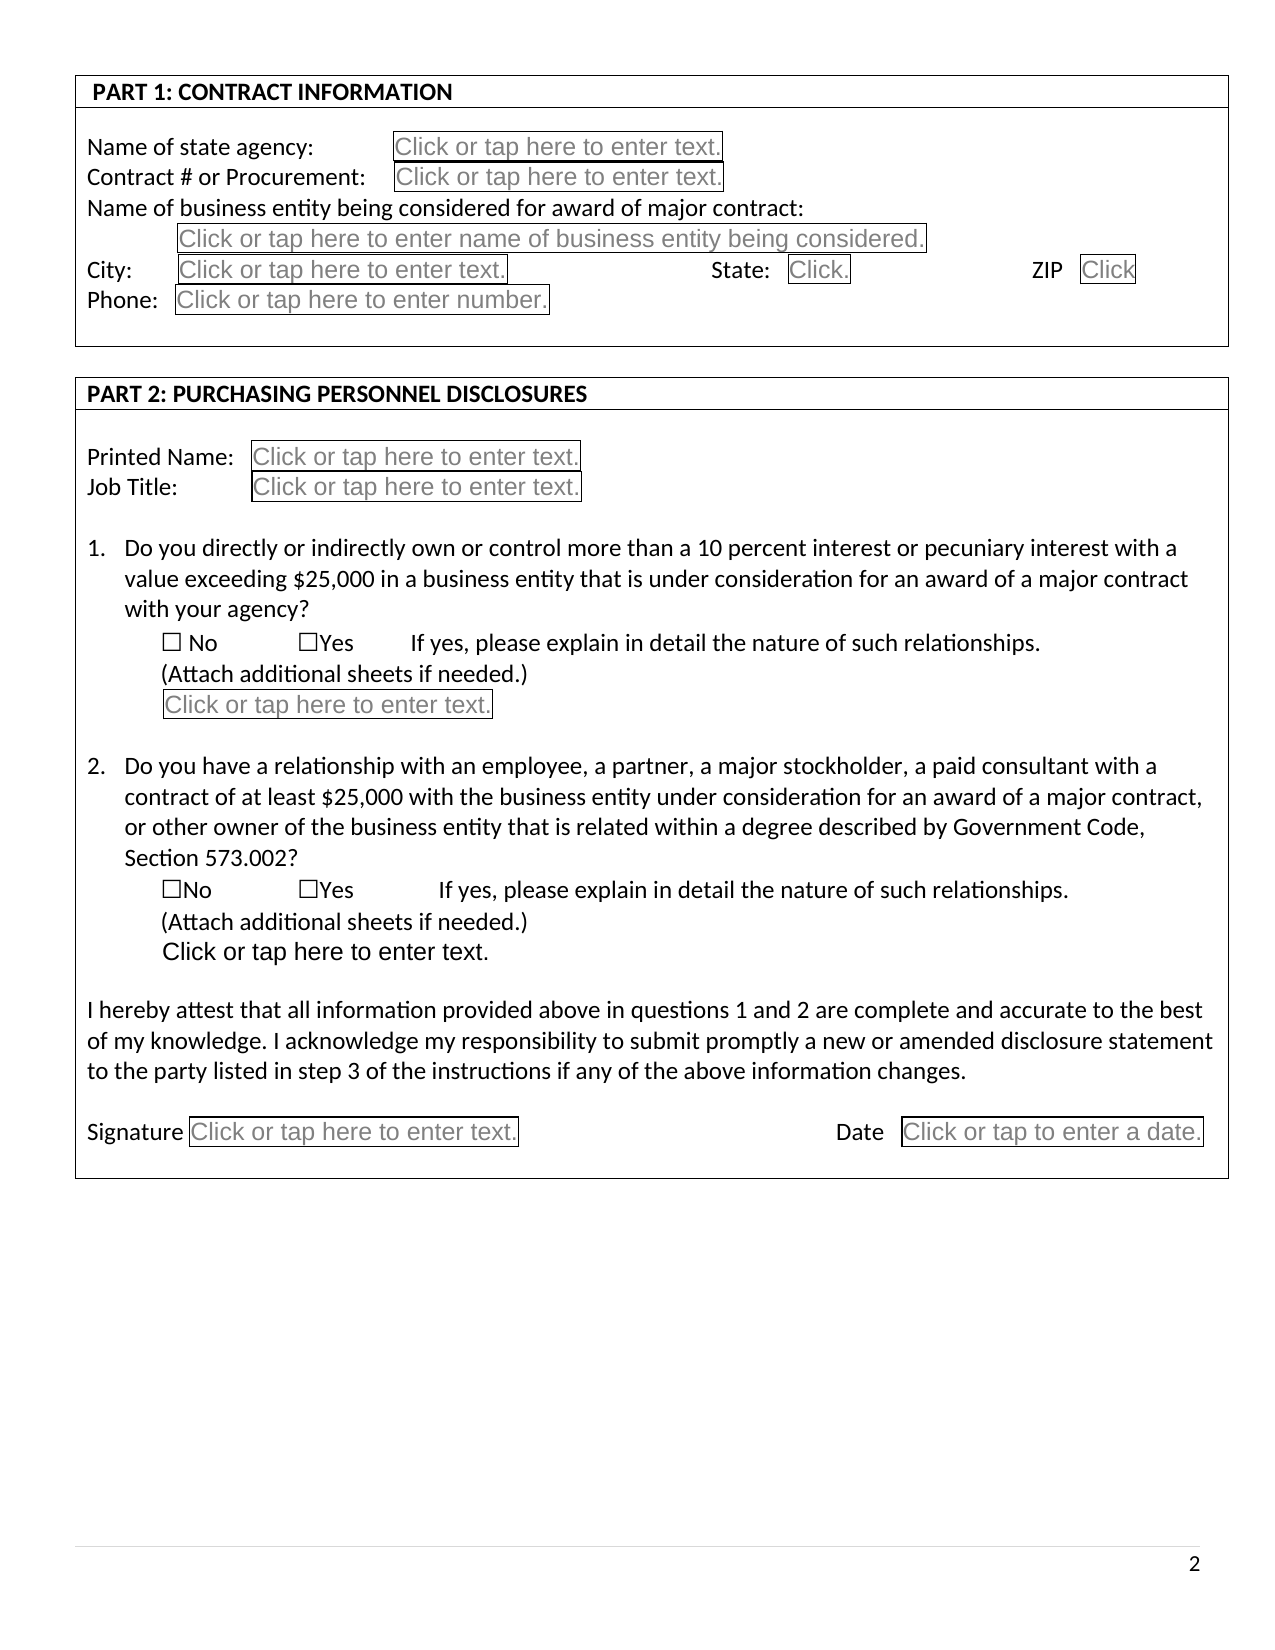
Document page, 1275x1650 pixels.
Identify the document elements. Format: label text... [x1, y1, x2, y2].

table_cell Printed Name: Job Title: Do you directly or indirectly own or control more than a 10 percent interest or pecuniary interest with a value exceeding $25,000 in a business entity that is under consideration for an award of a major contract with your agency? No Yes If yes, please explain in detail the nature of such relationships. (Attach additional sheets if needed.) Do you have a relationship with an employee, a partner, a major stockholder, a paid consultant with a contract of at least $25,000 with the business entity under consideration for an award of a major contract, or other owner of the business entity that is related within a degree described by Government Code, Section 573.002? No Yes If yes, please explain in detail the nature of such relationships. (Attach additional sheets if needed.) I hereby attest that all information provided above in questions 1 and 2 are complete and accurate to the best of my knowledge. I acknowledge my responsibility to submit promptly a new or amended disclosure statement to the party listed in step 3 of the instructions if any of the above information changes. Signature Date [76, 410, 1228, 1178]
table_header PART 2: PURCHASING PERSONNEL DISCLOSURES [76, 378, 1228, 409]
table_header PART 1: CONTRACT INFORMATION [76, 76, 1228, 107]
table_cell Name of state agency: Contract # or Procurement: Name of business entity being considered for award of major contract: City: State: ZIP Phone: [76, 108, 1228, 346]
